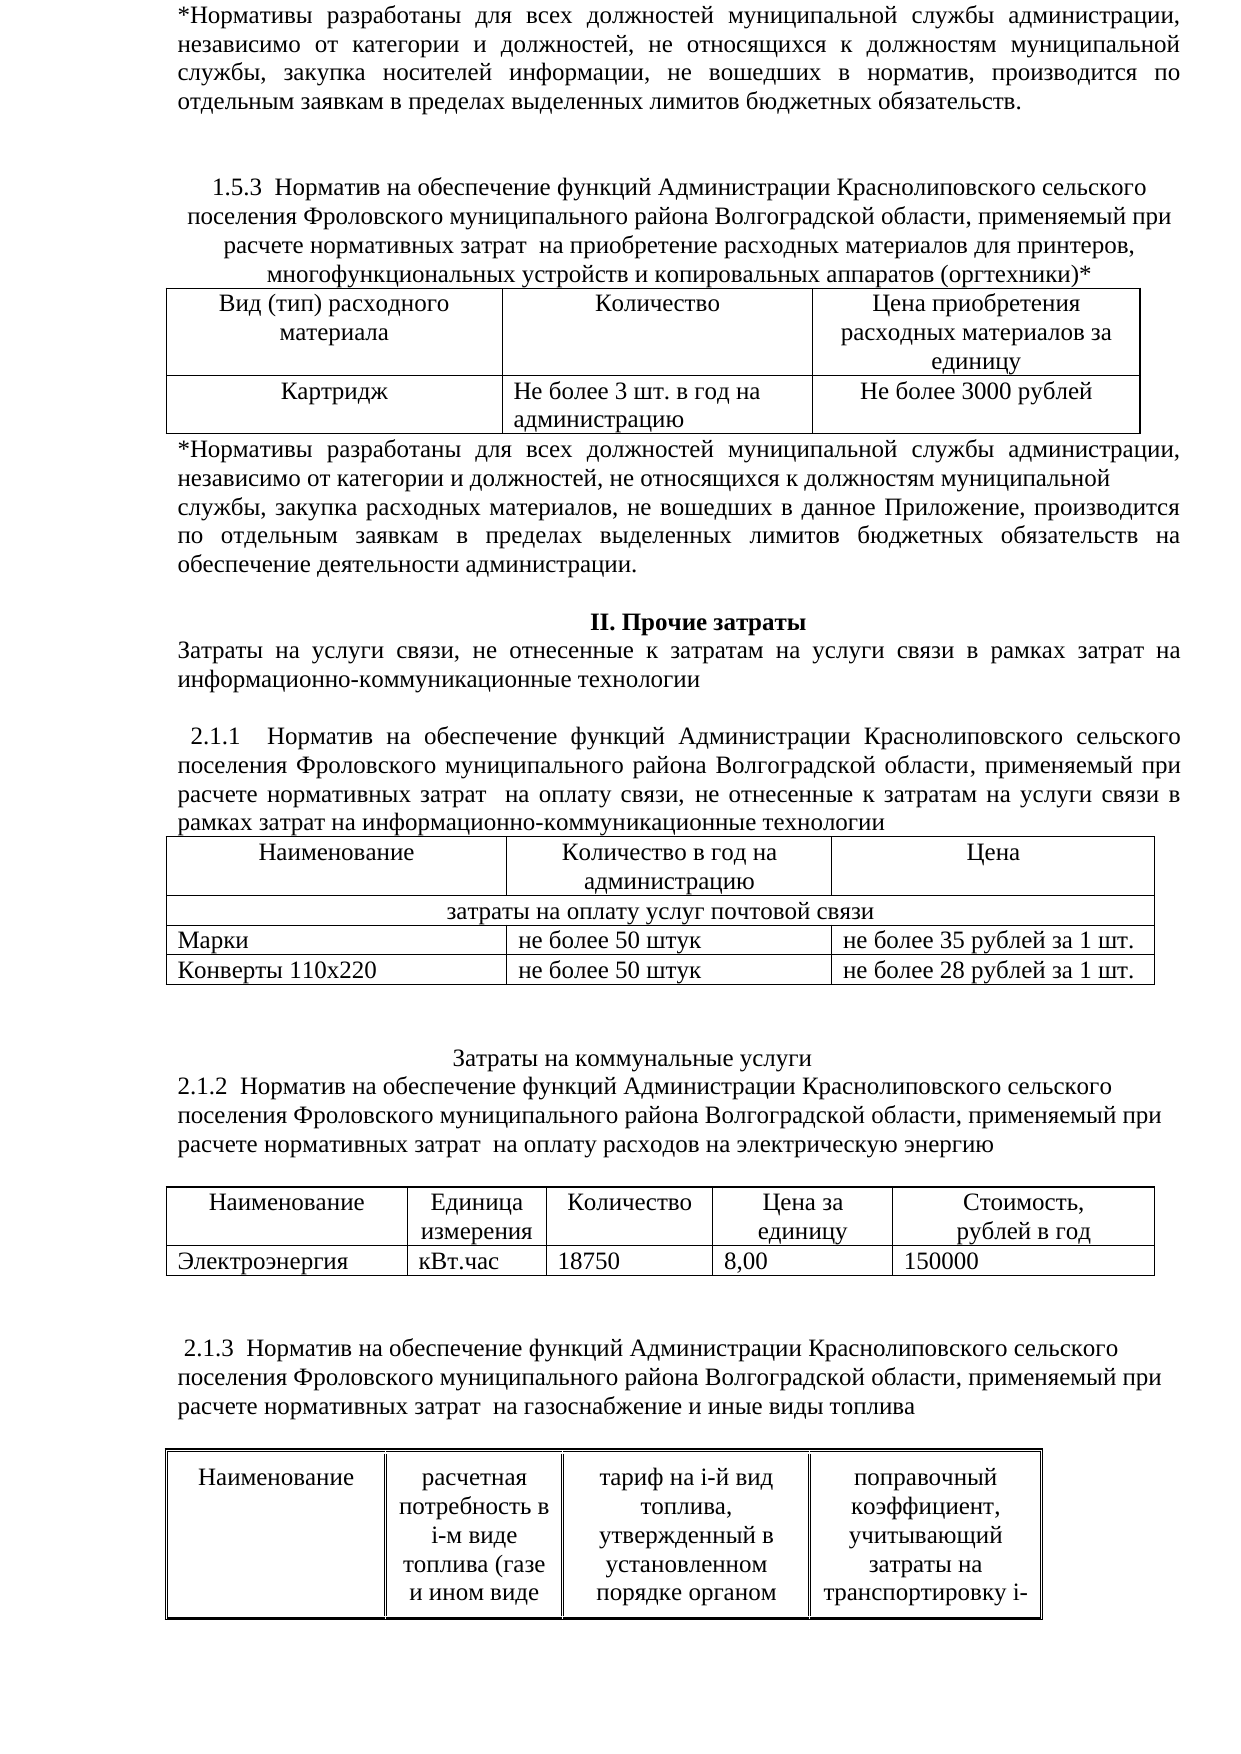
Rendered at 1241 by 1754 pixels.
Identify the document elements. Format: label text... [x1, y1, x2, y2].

table_cell кВт.час [408, 1246, 546, 1275]
table_cell не более 28 рублей за 1 шт. [832, 955, 1154, 984]
table_header Цена за единицу [713, 1188, 892, 1245]
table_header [810, 1452, 1040, 1617]
table_cell 8,00 [713, 1246, 892, 1275]
text *Нормативы разработаны для всех должностей муниципальной службы администрации, независимо от категории и должностей, не относящихся к должностям муниципальной службы, закупка носителей информации, не вошедших в норматив, производится по отдельным заявкам в пределах выделенных лимитов бюджетных обязательств. [177, 0, 1181, 115]
table_cell затраты на оплату услуг почтовой связи [167, 896, 1154, 924]
table_cell 150000 [893, 1246, 1154, 1275]
text 2.1.3 Норматив на обеспечение функций Администрации Краснолиповского сельского поселения Фроловского муниципального района Волгоградской области, применяемый при расчете нормативных затрат на газоснабжение и иные виды топлива [177, 1333, 1181, 1419]
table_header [563, 1452, 810, 1617]
table_header Цена [832, 837, 1154, 895]
text *Нормативы разработаны для всех должностей муниципальной службы администрации, независимо от категории и должностей, не относящихся к должностям муниципальной [177, 434, 1181, 492]
table_header Наименование [167, 837, 506, 895]
table_cell Электроэнергия [167, 1246, 407, 1275]
table_cell Не более 3 шт. в год на администрацию [503, 376, 812, 433]
table_cell Картридж [167, 376, 502, 433]
text 2.1.2 Норматив на обеспечение функций Администрации Краснолиповского сельского поселения Фроловского муниципального района Волгоградской области, применяемый при расчете нормативных затрат на оплату расходов на электрическую энергию [177, 1071, 1181, 1158]
table_cell Марки [167, 926, 506, 954]
table_cell не более 50 штук [507, 926, 831, 954]
table_header Единица измерения [408, 1188, 546, 1245]
table_cell 18750 [547, 1246, 712, 1275]
table_cell не более 50 штук [507, 955, 831, 984]
text Затраты на коммунальные услуги [177, 1043, 1181, 1071]
table_header Цена приобретения расходных материалов за единицу [813, 289, 1139, 375]
text 1.5.3 Норматив на обеспечение функций Администрации Краснолиповского сельского поселения Фроловского муниципального района Волгоградской области, применяемый при расчете нормативных затрат на приобретение расходных материалов для принтеров, многофункциональных устройств и копировальных аппаратов (оргтехники)* [177, 172, 1181, 287]
table_cell Конверты 110х220 [167, 955, 506, 984]
table_header Наименование [167, 1188, 407, 1245]
text II. Прочие затраты [177, 607, 1181, 636]
table_header Наименование [168, 1452, 386, 1617]
table_header Вид (тип) расходного материала [167, 289, 502, 375]
text 2.1.1 Норматив на обеспечение функций Администрации Краснолиповского сельского поселения Фроловского муниципального района Волгоградской области, применяемый при расчете нормативных затрат на оплату связи, не отнесенные к затратам на услуги связи в рамках затрат на информационно-коммуникационные технологии [177, 721, 1181, 836]
table_header Количество [547, 1188, 712, 1245]
text Затраты на услуги связи, не отнесенные к затратам на услуги связи в рамках затрат на информационно-коммуникационные технологии [177, 636, 1181, 693]
text службы, закупка расходных материалов, не вошедших в данное Приложение, производится по отдельным заявкам в пределах выделенных лимитов бюджетных обязательств на обеспечение деятельности администрации. [177, 492, 1181, 578]
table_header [386, 1452, 563, 1617]
table_cell не более 35 рублей за 1 шт. [832, 926, 1154, 954]
table_header Количество в год на администрацию [507, 837, 831, 895]
table_header Стоимость, рублей в год [893, 1188, 1154, 1245]
table_header Количествo [503, 289, 812, 375]
table_cell Не более 3000 рублей [813, 376, 1139, 433]
